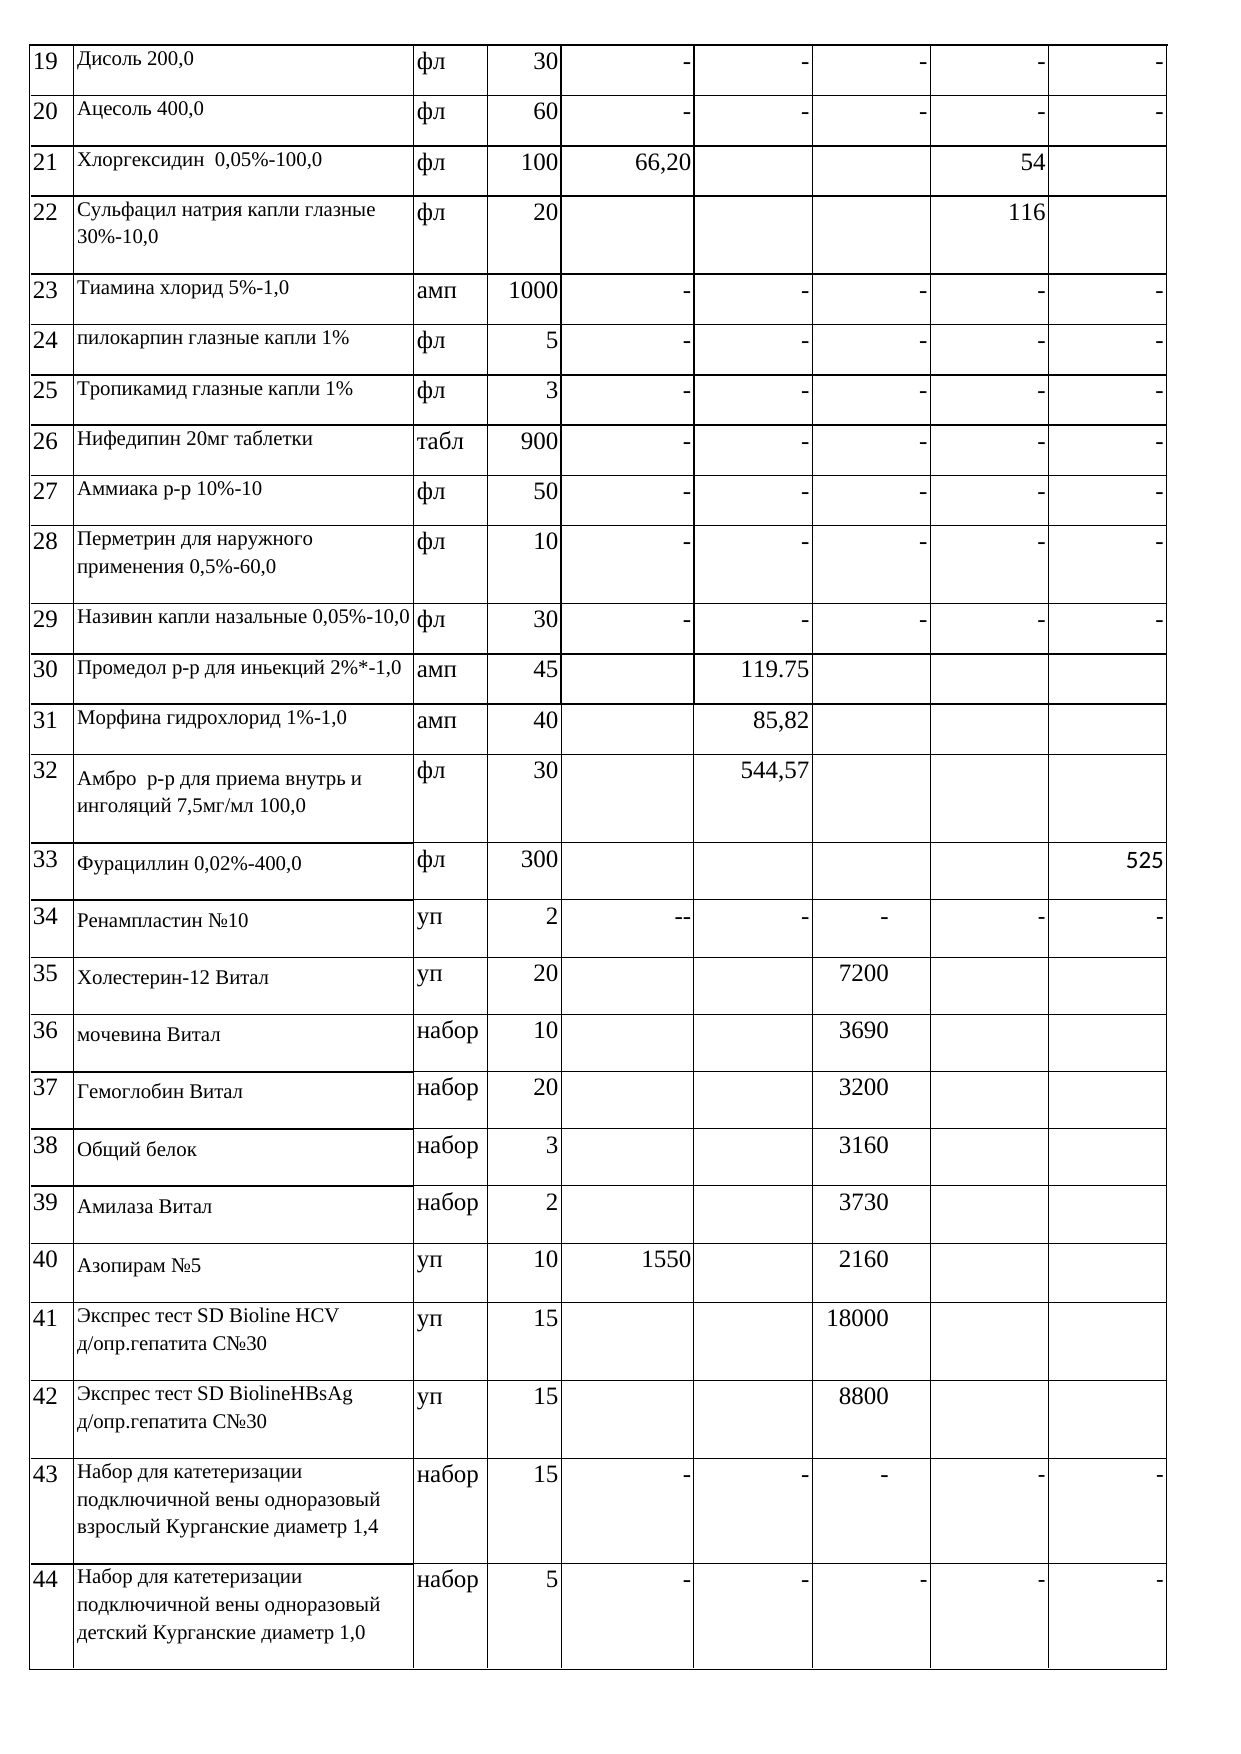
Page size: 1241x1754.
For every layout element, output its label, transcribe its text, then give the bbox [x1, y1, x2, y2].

table_cell фл [414, 96, 487, 145]
table_cell Набор для катетеризации подключичной вены одноразовый детский Курганские диаметр 1,0 [74, 1565, 413, 1668]
table_cell [813, 1564, 892, 1668]
table_cell 8800 [813, 1381, 892, 1457]
table_cell - [931, 900, 1048, 957]
table_cell 15 [488, 1459, 561, 1563]
table_cell 39 [30, 1186, 73, 1242]
table_cell [931, 655, 1048, 703]
table_cell - [1049, 604, 1166, 653]
table_cell 7200 [813, 958, 892, 1014]
table_cell - [931, 325, 1048, 374]
table_cell - [562, 1564, 693, 1668]
table_cell 15 [488, 1381, 561, 1457]
table_cell - [931, 376, 1048, 424]
table_cell - [562, 426, 693, 474]
table_cell - [931, 526, 1048, 603]
table_cell 41 [30, 1303, 73, 1379]
table_cell - [813, 325, 930, 374]
table_cell - [813, 46, 930, 95]
table_cell 31 [30, 704, 73, 754]
table_cell 32 [30, 755, 73, 842]
table_cell 10 [488, 1244, 561, 1302]
table_cell [1049, 147, 1166, 195]
table_cell - [562, 1459, 693, 1563]
table_cell - [695, 46, 812, 95]
table_cell - [1049, 526, 1166, 603]
table_cell 100 [488, 147, 560, 195]
table_cell 30 [30, 654, 73, 703]
table_cell набор [414, 1564, 487, 1668]
table_cell - [695, 376, 812, 424]
table_cell - [562, 376, 693, 424]
table_cell [931, 1381, 1048, 1457]
table_cell 2160 [813, 1244, 892, 1302]
table_cell [931, 843, 1048, 899]
table_cell [1049, 1129, 1166, 1185]
table_cell уп [414, 1244, 487, 1302]
table_cell 20 [30, 96, 73, 145]
table_cell Називин капли назальные 0,05%-10,0 [74, 604, 413, 653]
table_cell - [695, 426, 812, 474]
table_cell - [931, 46, 1048, 95]
table_cell 525 [1049, 843, 1166, 899]
table_cell [931, 1129, 1048, 1185]
table_cell 85,82 [694, 705, 812, 754]
table_cell [892, 958, 930, 1014]
table_cell [813, 655, 930, 703]
table_cell 21 [30, 146, 73, 195]
table_cell - [562, 325, 693, 374]
table_cell [1049, 655, 1166, 703]
table_cell уп [414, 958, 487, 1014]
table_cell 2 [488, 900, 561, 957]
table_cell 28 [30, 526, 73, 603]
table_cell Нифедипин 20мг таблетки [74, 426, 413, 474]
table_cell [892, 1303, 930, 1379]
table_cell [1049, 1303, 1166, 1379]
table_cell 24 [30, 325, 73, 374]
table_cell [931, 1244, 1048, 1302]
table_cell Набор для катетеризации подключичной вены одноразовый взрослый Курганские диаметр 1,4 [74, 1459, 413, 1563]
table_cell - [694, 900, 812, 957]
table_cell 20 [488, 197, 560, 273]
table_cell уп [414, 1303, 487, 1379]
table_cell 44 [30, 1564, 73, 1668]
table_cell - [695, 604, 812, 653]
table_cell [562, 1129, 693, 1185]
table_cell Хлоргексидин 0,05%-100,0 [74, 147, 413, 195]
table_cell [813, 755, 892, 842]
table_cell [562, 1303, 693, 1379]
table_cell 26 [30, 425, 73, 474]
table_cell [562, 1186, 693, 1242]
table_cell - [1049, 1459, 1166, 1563]
table_cell [562, 843, 693, 899]
table_cell - [1049, 96, 1166, 145]
table_cell [562, 705, 693, 754]
table_cell 3200 [813, 1072, 892, 1128]
table_cell - [931, 426, 1048, 474]
table_cell [931, 755, 1048, 842]
table_cell - [1049, 376, 1166, 424]
table_cell 3160 [813, 1129, 892, 1185]
table_cell - [931, 1564, 1048, 1668]
table_cell набор [414, 1072, 487, 1128]
table_cell [892, 1129, 930, 1185]
table_cell [562, 755, 693, 842]
table_cell [694, 1015, 812, 1071]
table_cell Ренампластин №10 [74, 901, 413, 957]
table_cell фл [414, 526, 487, 603]
table_cell - [931, 275, 1048, 323]
table_cell [1049, 755, 1166, 842]
table_cell набор [414, 1129, 487, 1185]
table_cell Тиамина хлорид 5%-1,0 [74, 275, 413, 323]
table_cell Амилаза Витал [74, 1187, 413, 1242]
table_cell Ацесоль 400,0 [74, 96, 413, 145]
table_cell [813, 843, 892, 899]
table_cell - [931, 96, 1048, 145]
table_cell Перметрин для наружного применения 0,5%-60,0 [74, 526, 413, 603]
table_cell табл [414, 426, 487, 474]
table_cell Азопирам №5 [74, 1244, 413, 1302]
table_cell [694, 1244, 812, 1302]
table_cell уп [414, 1381, 487, 1457]
table_cell 29 [30, 604, 73, 653]
table_cell [1049, 197, 1166, 273]
table_cell - [695, 96, 812, 145]
table_cell фл [414, 46, 487, 95]
table_cell 38 [30, 1129, 73, 1185]
table_cell [931, 1186, 1048, 1242]
table_cell 3730 [813, 1186, 892, 1242]
table_cell 40 [30, 1244, 73, 1302]
table_cell [931, 958, 1048, 1014]
table_cell 25 [30, 375, 73, 424]
table_cell Дисоль 200,0 [74, 46, 413, 95]
table_cell [694, 1381, 812, 1457]
table_cell Амбро р-р для приема внутрь и инголяций 7,5мг/мл 100,0 [74, 755, 413, 842]
table_cell мочевина Витал [74, 1015, 413, 1071]
table_cell [695, 197, 812, 273]
table_cell - [813, 604, 930, 653]
table_cell [892, 1459, 930, 1563]
table_cell [931, 705, 1048, 754]
table_cell - [1049, 476, 1166, 525]
table_cell фл [414, 325, 487, 374]
table_cell [694, 1129, 812, 1185]
table_cell 300 [488, 843, 561, 899]
table_cell [562, 1381, 693, 1457]
table_cell [892, 1186, 930, 1242]
table_cell 3 [488, 376, 560, 424]
table_cell - [562, 275, 693, 323]
table_cell Гемоглобин Витал [74, 1073, 413, 1128]
table_cell [562, 197, 693, 273]
table_cell - [1049, 426, 1166, 474]
table_cell фл [414, 755, 487, 842]
table_cell 10 [488, 1015, 561, 1071]
table_cell набор [414, 1015, 487, 1071]
table_cell - [695, 476, 812, 525]
table_cell 33 [30, 843, 73, 899]
table_cell - [694, 1459, 812, 1563]
table_cell 50 [488, 476, 560, 525]
table_cell 34 [30, 900, 73, 957]
table_cell [1049, 705, 1166, 754]
table_cell 37 [30, 1072, 73, 1128]
table_cell Холестерин-12 Витал [74, 958, 413, 1014]
table_cell - [695, 325, 812, 374]
table_cell - [813, 476, 930, 525]
table_cell - [1049, 900, 1166, 957]
table_cell Сульфацил натрия капли глазные 30%-10,0 [74, 197, 413, 273]
table_cell [813, 147, 930, 195]
table_cell - [1049, 325, 1166, 374]
table_cell [892, 1072, 930, 1128]
table_cell Аммиака р-р 10%-10 [74, 476, 413, 525]
table_cell [695, 147, 812, 195]
table_cell 5 [488, 325, 560, 374]
table_cell [694, 843, 812, 899]
table_cell 36 [30, 1015, 73, 1071]
table_cell фл [414, 147, 487, 195]
table_cell 15 [488, 1303, 561, 1379]
table_cell [694, 958, 812, 1014]
table_cell 54 [931, 147, 1048, 195]
table_cell - [813, 96, 930, 145]
table_cell [892, 1381, 930, 1457]
table_cell Тропикамид глазные капли 1% [74, 376, 413, 424]
table_cell 23 [30, 274, 73, 323]
table_cell 42 [30, 1381, 73, 1457]
table_cell [1049, 1186, 1166, 1242]
table_cell 5 [488, 1564, 561, 1668]
table_cell 116 [931, 197, 1048, 273]
table_cell [694, 1303, 812, 1379]
table_cell [931, 1015, 1048, 1071]
table_cell [694, 1186, 812, 1242]
table_cell фл [414, 604, 487, 653]
table_cell [1049, 958, 1166, 1014]
table_cell Фурациллин 0,02%-400,0 [74, 844, 413, 899]
table_cell [892, 1244, 930, 1302]
table_cell - [694, 1564, 812, 1668]
table_cell 40 [488, 705, 561, 754]
table_cell 18000 [813, 1303, 892, 1379]
table_cell 1000 [488, 275, 560, 323]
table_cell Экспрес тест SD BiolineHBsAg д/опр.гепатита С№30 [74, 1381, 413, 1457]
table_cell - [1049, 46, 1166, 95]
table_cell -- [562, 900, 693, 957]
table_cell 2 [488, 1186, 561, 1242]
table_cell 30 [488, 46, 560, 95]
table_cell [562, 1015, 693, 1071]
table_cell - [931, 604, 1048, 653]
table_cell - [562, 604, 693, 653]
table_cell фл [414, 197, 487, 273]
table_cell [1049, 1244, 1166, 1302]
table_cell 119.75 [695, 655, 812, 703]
table_cell - [562, 526, 693, 603]
table_cell пилокарпин глазные капли 1% [74, 325, 413, 374]
table_cell 3 [488, 1129, 561, 1185]
table_cell Экспрес тест SD Bioline HCV д/опр.гепатита С№30 [74, 1303, 413, 1379]
table_cell - [1049, 1564, 1166, 1668]
table_cell [1049, 1015, 1166, 1071]
table_cell 35 [30, 958, 73, 1014]
table_cell 20 [488, 958, 561, 1014]
table_cell [892, 755, 930, 842]
table_cell фл [414, 376, 487, 424]
table_cell [562, 655, 693, 703]
table_cell Промедол р-р для иньекций 2%*-1,0 [74, 655, 413, 703]
table_cell 19 [30, 46, 73, 95]
table_cell 20 [488, 1072, 561, 1128]
table_cell [813, 705, 930, 754]
table_cell 900 [488, 426, 560, 474]
table_cell 43 [30, 1459, 73, 1563]
table_cell уп [414, 900, 487, 957]
table_cell 3690 [813, 1015, 892, 1071]
table_cell 22 [30, 196, 73, 273]
table_cell амп [414, 275, 487, 323]
table_cell [892, 1015, 930, 1071]
table_cell 66,20 [562, 147, 693, 195]
table_cell [1049, 1381, 1166, 1457]
table_cell - [1049, 275, 1166, 323]
table_cell [1049, 1072, 1166, 1128]
table_cell [813, 197, 930, 273]
table_cell 27 [30, 476, 73, 525]
table_cell [694, 1072, 812, 1128]
table_cell - [931, 1459, 1048, 1563]
table_cell 30 [488, 755, 561, 842]
table_cell [562, 958, 693, 1014]
table_cell [931, 1303, 1048, 1379]
table_cell [892, 900, 930, 957]
table_cell [892, 843, 930, 899]
table_cell - [562, 476, 693, 525]
table_cell фл [414, 476, 487, 525]
table_cell - [695, 275, 812, 323]
table_cell Общий белок [74, 1130, 413, 1185]
table_cell - [562, 46, 693, 95]
table_cell 1550 [562, 1244, 693, 1302]
table_cell 544,57 [694, 755, 812, 842]
table_cell 45 [488, 655, 560, 703]
table_cell 10 [488, 526, 560, 603]
table_cell - [813, 526, 930, 603]
table_cell [562, 1072, 693, 1128]
table_cell Морфина гидрохлорид 1%-1,0 [74, 705, 413, 754]
table_cell - [813, 1459, 892, 1563]
table_cell [931, 1072, 1048, 1128]
table_cell - [813, 900, 892, 957]
table_cell 30 [488, 604, 560, 653]
table_cell - [813, 426, 930, 474]
table_cell набор [414, 1459, 487, 1563]
table_cell - [562, 96, 693, 145]
table_cell - [813, 376, 930, 424]
table_cell - [695, 526, 812, 603]
table_cell амп [414, 705, 487, 754]
table_cell - [931, 476, 1048, 525]
table_cell амп [414, 655, 487, 703]
table_cell 60 [488, 96, 560, 145]
table_cell - [892, 1564, 930, 1668]
table_cell фл [414, 843, 487, 899]
table_cell - [813, 275, 930, 323]
table_cell набор [414, 1186, 487, 1242]
